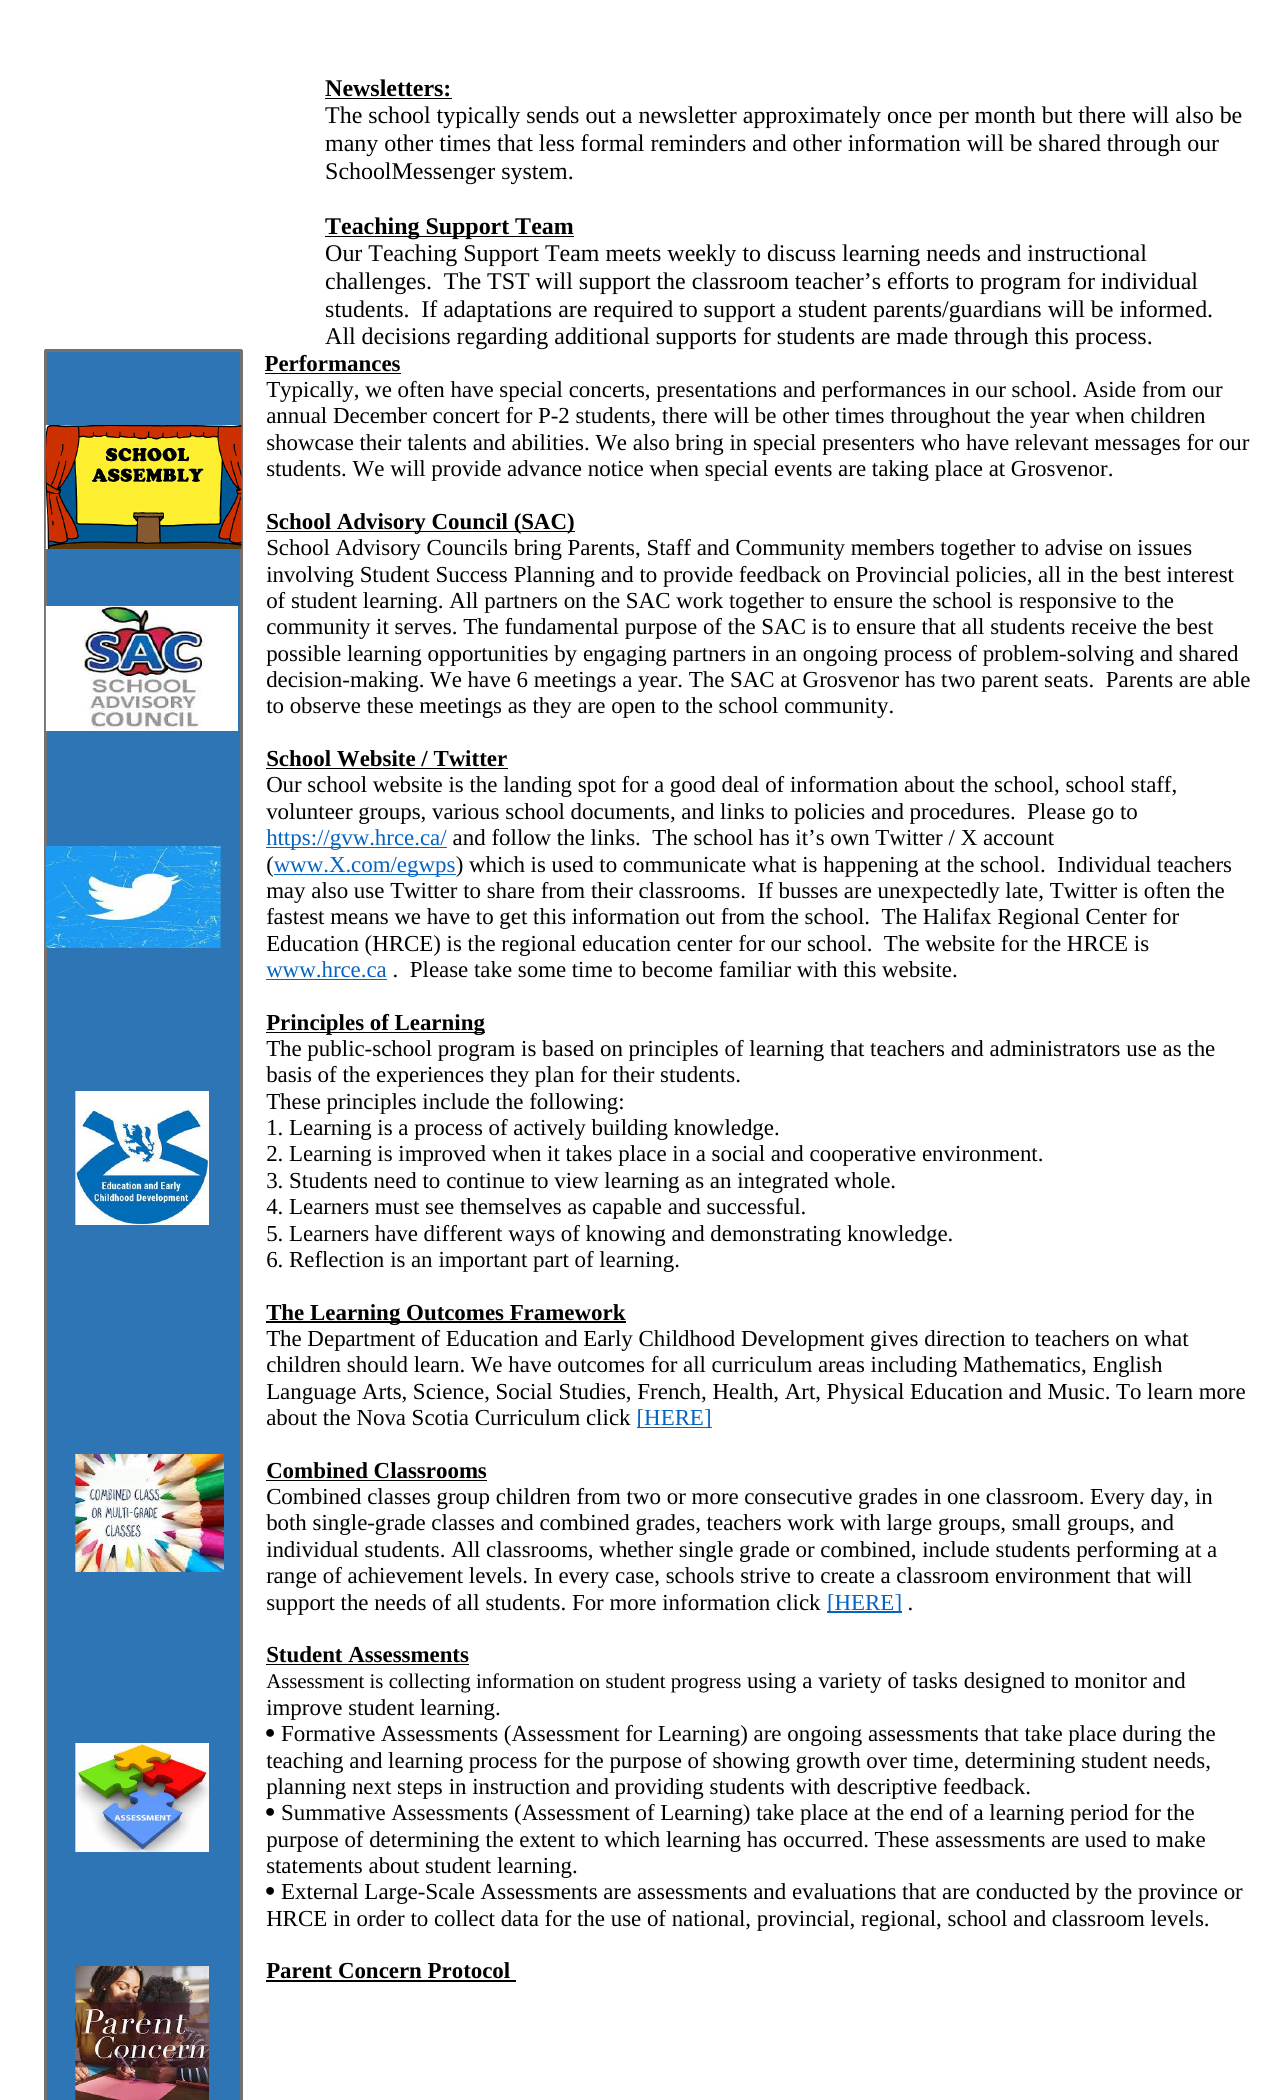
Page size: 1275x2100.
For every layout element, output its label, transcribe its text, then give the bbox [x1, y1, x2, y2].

text Assessment is collecting information on student progress using a variety of tasks designed to monitor and improve student learning. [266, 1668, 1255, 1720]
text Formative Assessments (Assessment for Learning) are ongoing assessments that take place during the teaching and learning process for the purpose of showing growth over time, determining student needs, planning next steps in instruction and providing students with descriptive feedback. [266, 1720, 1255, 1799]
text Our Teaching Support Team meets weekly to discuss learning needs and instructional challenges. The TST will support the classroom teacher’s efforts to program for individual students. If adaptations are required to support a student parents/guardians will be informed. All decisions regarding additional supports for students are made through this process. [325, 239, 1255, 350]
picture [45, 606, 238, 731]
text Teaching Support Team [325, 212, 1255, 239]
text School Advisory Council (SAC) [266, 508, 1255, 534]
picture [75, 1454, 224, 1572]
text Combined classes group children from two or more consecutive grades in one classroom. Every day, in both single-grade classes and combined grades, teachers work with large groups, small groups, and individual students. All classrooms, whether single grade or combined, include students performing at a range of achievement levels. In every case, schools strive to create a classroom environment that will support the needs of all students. For more information click [HERE] . [266, 1483, 1255, 1615]
text The Learning Outcomes Framework [266, 1299, 1255, 1325]
text 2. Learning is improved when it takes place in a social and cooperative environment. [266, 1141, 1255, 1167]
text Performances [243, 350, 1255, 376]
text Student Assessments [266, 1641, 1255, 1668]
text Typically, we often have special concerts, presentations and performances in our school. Aside from our annual December concert for P-2 students, there will be other times throughout the year when children showcase their talents and abilities. We also bring in special presenters who have relevant messages for our students. We will provide advance notice when special events are taking place at Grosvenor. [266, 376, 1255, 482]
text Principles of Learning [266, 1009, 1255, 1035]
text 4. Learners must see themselves as capable and successful. [266, 1193, 1255, 1219]
text These principles include the following: [266, 1088, 1255, 1114]
text School Advisory Councils bring Parents, Staff and Community members together to advise on issues involving Student Success Planning and to provide feedback on Provincial policies, all in the best interest of student learning. All partners on the SAC work together to ensure the school is responsive to the community it serves. The fundamental purpose of the SAC is to ensure that all students receive the best possible learning opportunities by engaging partners in an ongoing process of problem-solving and shared decision-making. We have 6 meetings a year. The SAC at Grosvenor has two parent seats. Parents are able to observe these meetings as they are open to the school community. [266, 534, 1255, 719]
text 1. Learning is a process of actively building knowledge. [266, 1114, 1255, 1141]
text Newsletters: [325, 74, 1255, 101]
text The school typically sends out a newsletter approximately once per month but there will also be many other times that less formal reminders and other information will be shared through our SchoolMessenger system. [325, 101, 1255, 184]
picture [45, 846, 221, 948]
text External Large-Scale Assessments are assessments and evaluations that are conducted by the province or HRCE in order to collect data for the use of national, provincial, regional, school and classroom levels. [266, 1878, 1255, 1931]
text 3. Students need to continue to view learning as an integrated whole. [266, 1167, 1255, 1193]
text 6. Reflection is an important part of learning. [266, 1246, 1255, 1272]
text Combined Classrooms [266, 1457, 1255, 1483]
text Summative Assessments (Assessment of Learning) take place at the end of a learning period for the purpose of determining the extent to which learning has occurred. These assessments are used to make statements about student learning. [266, 1799, 1255, 1878]
text Our school website is the landing spot for a good deal of information about the school, school staff, volunteer groups, various school documents, and links to policies and procedures. Please go to https://gvw.hrce.ca/ and follow the links. The school has it’s own Twitter / X account (www.X.com/egwps) which is used to communicate what is happening at the school. Individual teachers may also use Twitter to share from their classrooms. If busses are unexpectedly late, Twitter is often the fastest means we have to get this information out from the school. The Halifax Regional Center for Education (HRCE) is the regional education center for our school. The website for the HRCE is www.hrce.ca . Please take some time to become familiar with this website. [266, 772, 1255, 982]
picture [45, 425, 242, 549]
text Parent Concern Protocol [266, 1957, 1255, 1984]
picture [75, 1091, 209, 1225]
picture [75, 1743, 209, 1852]
text School Website / Twitter [266, 745, 1255, 772]
picture [75, 1966, 209, 2100]
text The Department of Education and Early Childhood Development gives direction to teachers on what children should learn. We have outcomes for all curriculum areas including Mathematics, English Language Arts, Science, Social Studies, French, Health, Art, Physical Education and Music. To learn more about the Nova Scotia Curriculum click [HERE] [266, 1325, 1255, 1430]
text The public-school program is based on principles of learning that teachers and administrators use as the basis of the experiences they plan for their students. [266, 1035, 1255, 1088]
text 5. Learners have different ways of knowing and demonstrating knowledge. [266, 1219, 1255, 1246]
